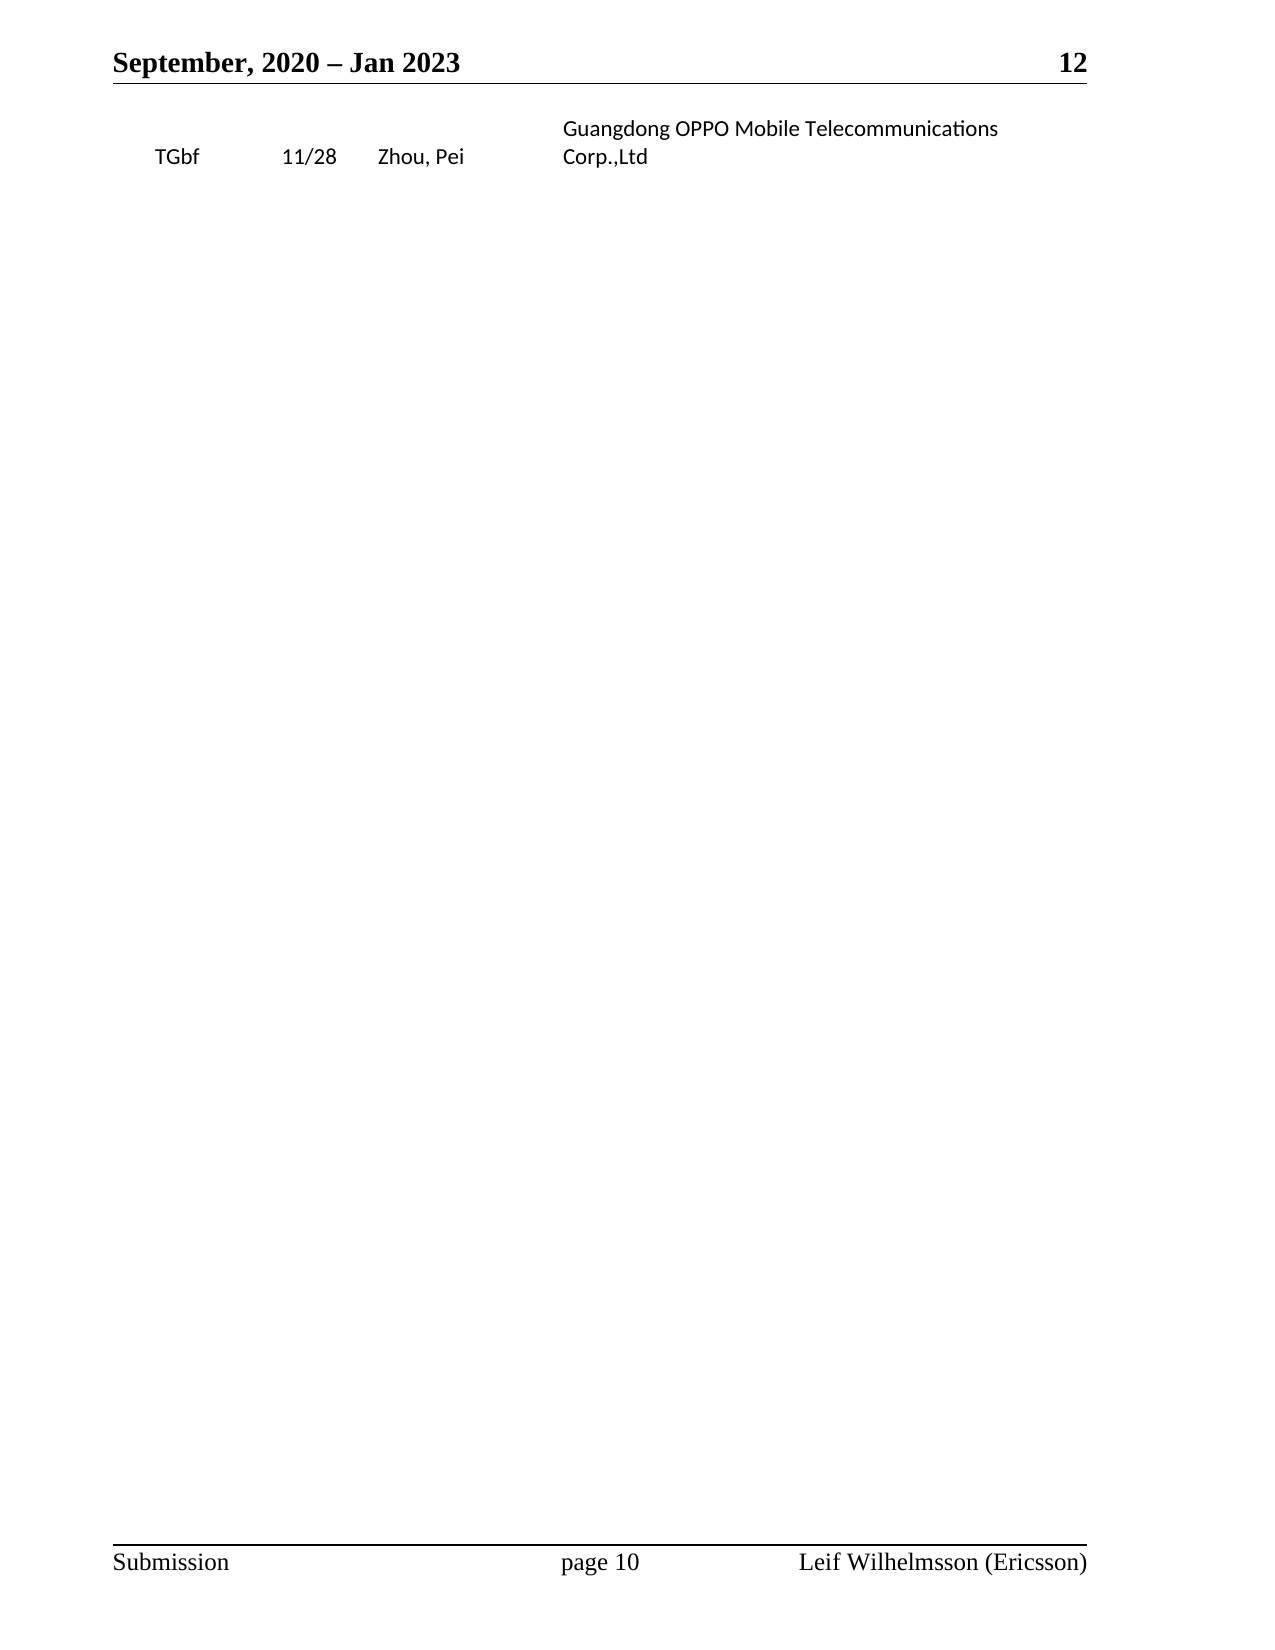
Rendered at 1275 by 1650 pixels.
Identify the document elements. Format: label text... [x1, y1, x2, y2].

table_cell Guangdong OPPO Mobile Telecommunications Corp.,Ltd [561, 113, 1087, 170]
table_cell 11/28 [242, 113, 376, 170]
table_cell Zhou, Pei [376, 113, 561, 170]
table_cell TGbf [113, 113, 242, 170]
